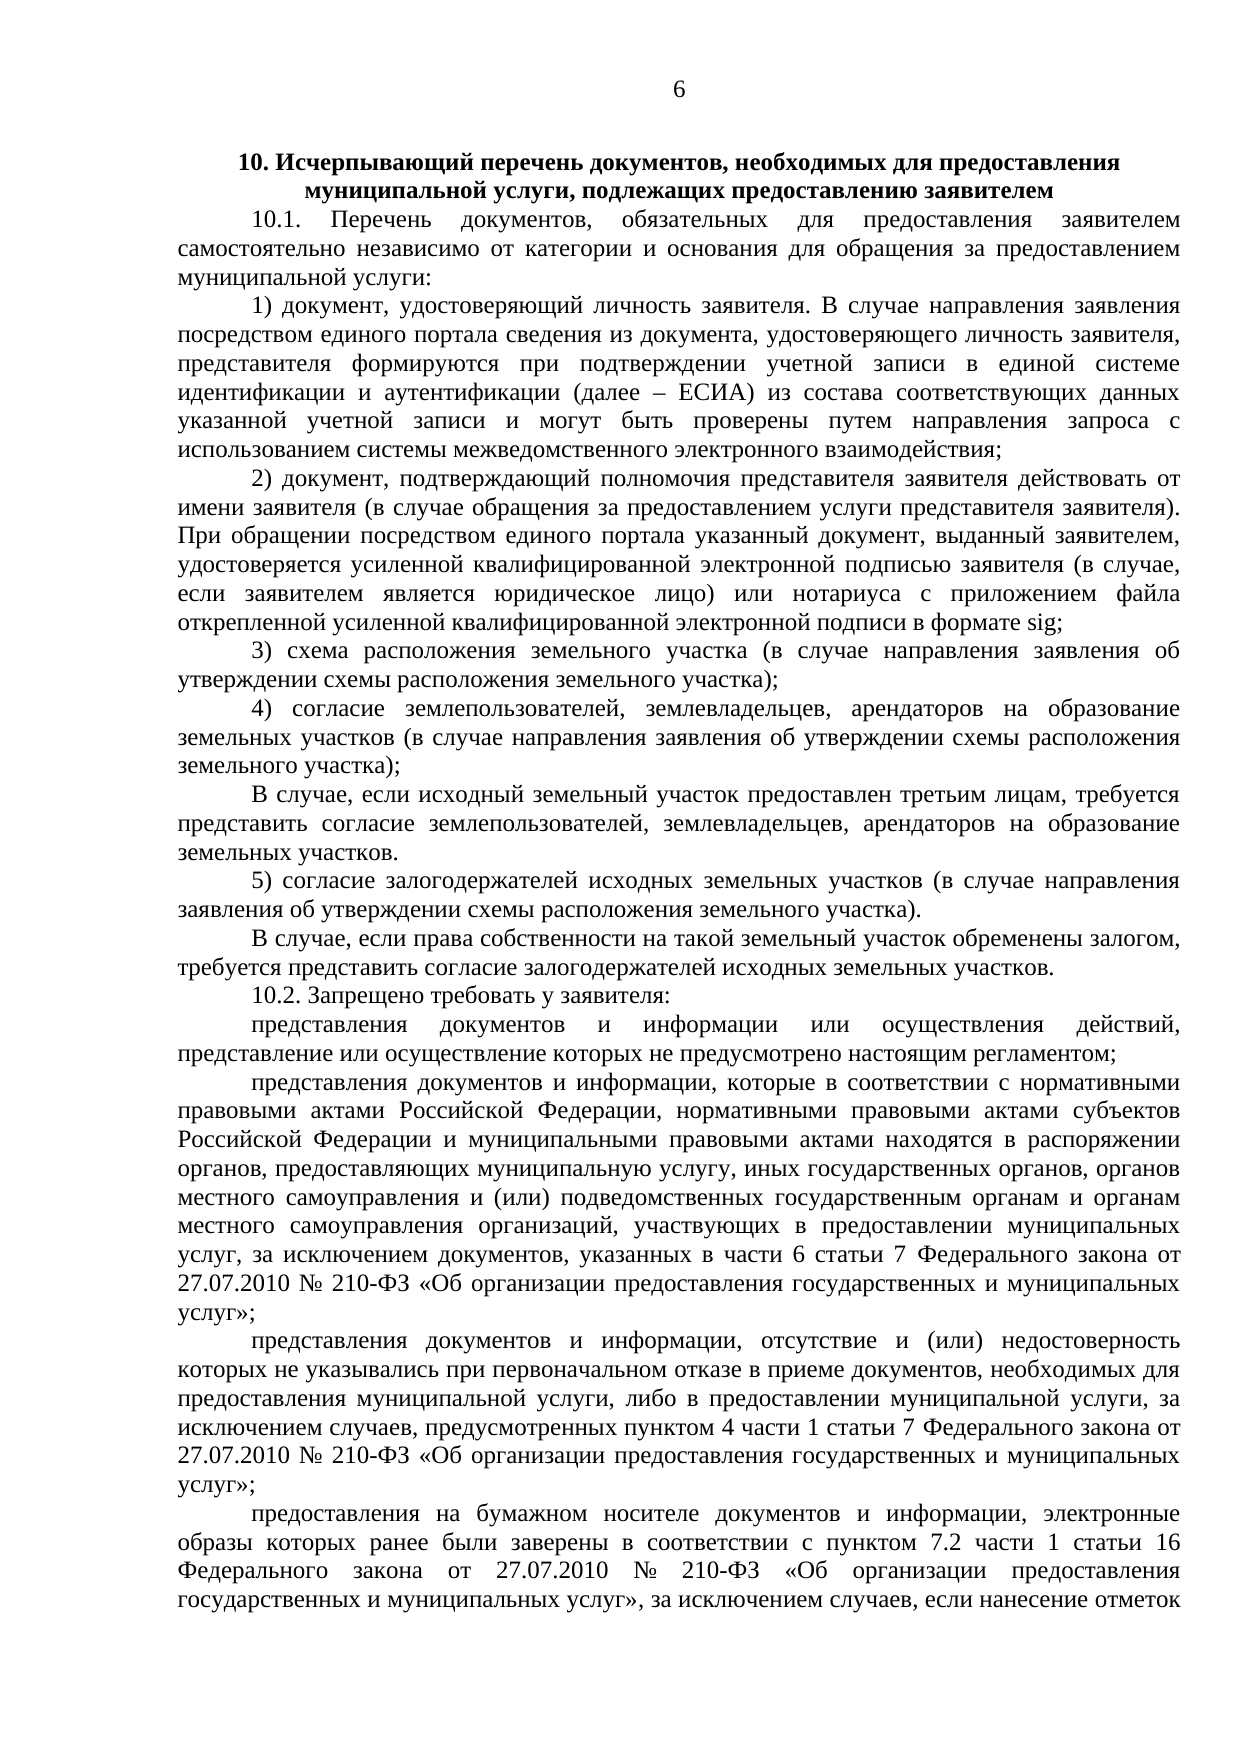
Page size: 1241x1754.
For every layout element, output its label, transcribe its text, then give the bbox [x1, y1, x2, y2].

text В случае, если права собственности на такой земельный участок обременены залогом, требуется представить согласие залогодержателей исходных земельных участков. [177, 923, 1181, 981]
text В случае, если исходный земельный участок предоставлен третьим лицам, требуется представить согласие землепользователей, землевладельцев, арендаторов на образование земельных участков. [177, 779, 1181, 866]
text 5) согласие залогодержателей исходных земельных участков (в случае направления заявления об утверждении схемы расположения земельного участка). [177, 866, 1181, 923]
text представления документов и информации или осуществления действий, представление или осуществление которых не предусмотрено настоящим регламентом; [177, 1009, 1181, 1067]
text 10.1. Перечень документов, обязательных для предоставления заявителем самостоятельно независимо от категории и основания для обращения за предоставлением муниципальной услуги: [177, 204, 1181, 291]
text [177, 1498, 1181, 1613]
text представления документов и информации, отсутствие и (или) недостоверность которых не указывались при первоначальном отказе в приеме документов, необходимых для предоставления муниципальной услуги, либо в предоставлении муниципальной услуги, за исключением случаев, предусмотренных пунктом 4 части 1 статьи 7 Федерального закона от 27.07.2010 № 210-ФЗ «Об организации предоставления государственных и муниципальных услуг»; [177, 1326, 1181, 1498]
text 1) документ, удостоверяющий личность заявителя. В случае направления заявления посредством единого портала сведения из документа, удостоверяющего личность заявителя, представителя формируются при подтверждении учетной записи в единой системе идентификации и аутентификации (далее – ЕСИА) из состава соответствующих данных указанной учетной записи и могут быть проверены путем направления запроса с использованием системы межведомственного электронного взаимодействия; [177, 291, 1181, 463]
text представления документов и информации, которые в соответствии с нормативными правовыми актами Российской Федерации, нормативными правовыми актами субъектов Российской Федерации и муниципальными правовыми актами находятся в распоряжении органов, предоставляющих муниципальную услугу, иных государственных органов, органов местного самоуправления и (или) подведомственных государственным органам и органам местного самоуправления организаций, участвующих в предоставлении муниципальных услуг, за исключением документов, указанных в части 6 статьи 7 Федерального закона от 27.07.2010 № 210-ФЗ «Об организации предоставления государственных и муниципальных услуг»; [177, 1067, 1181, 1326]
text 4) согласие землепользователей, землевладельцев, арендаторов на образование земельных участков (в случае направления заявления об утверждении схемы расположения земельного участка); [177, 693, 1181, 779]
text 2) документ, подтверждающий полномочия представителя заявителя действовать от имени заявителя (в случае обращения за предоставлением услуги представителя заявителя). При обращении посредством единого портала указанный документ, выданный заявителем, удостоверяется усиленной квалифицированной электронной подписью заявителя (в случае, если заявителем является юридическое лицо) или нотариуса с приложением файла открепленной усиленной квалифицированной электронной подписи в формате sig; [177, 463, 1181, 636]
text 3) схема расположения земельного участка (в случае направления заявления об утверждении схемы расположения земельного участка); [177, 636, 1181, 693]
text 10. Исчерпывающий перечень документов, необходимых для предоставления муниципальной услуги, подлежащих предоставлению заявителем [177, 147, 1181, 204]
text 10.2. Запрещено требовать у заявителя: [177, 981, 1181, 1009]
